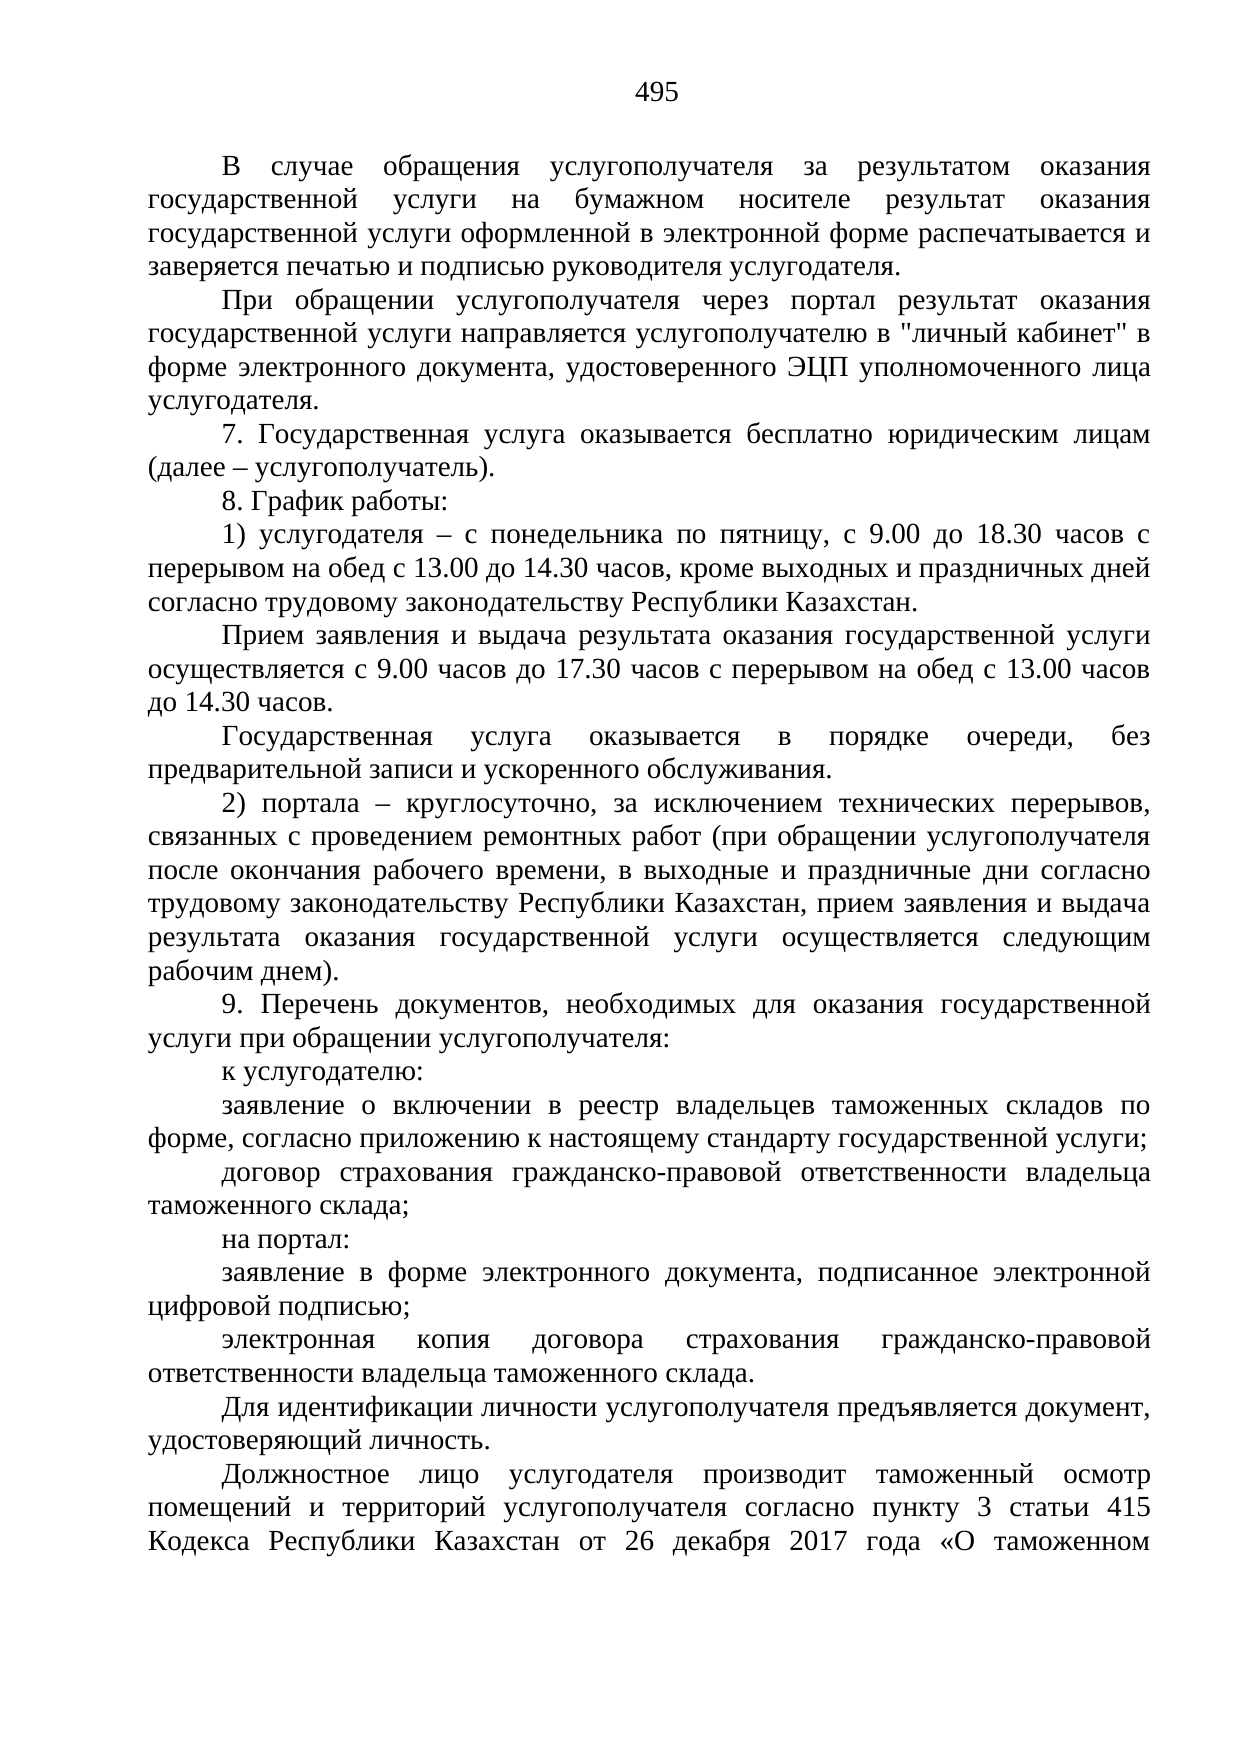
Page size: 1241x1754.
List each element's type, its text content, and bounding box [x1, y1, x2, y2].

text договор страхования гражданско-правовой ответственности владельца таможенного склада; [148, 1154, 1152, 1221]
text электронная копия договора страхования гражданско-правовой ответственности владельца таможенного склада. [148, 1322, 1152, 1389]
text 8. График работы: [148, 483, 1152, 517]
text Для идентификации личности услугополучателя предъявляется документ, удостоверяющий личность. [148, 1389, 1152, 1456]
text к услугодателю: [148, 1053, 1152, 1087]
text заявление в форме электронного документа, подписанное электронной цифровой подписью; [148, 1254, 1152, 1322]
text Прием заявления и выдача результата оказания государственной услуги осуществляется с 9.00 часов до 17.30 часов с перерывом на обед с 13.00 часов до 14.30 часов. [148, 617, 1152, 718]
text 9. Перечень документов, необходимых для оказания государственной услуги при обращении услугополучателя: [148, 986, 1152, 1053]
text 2) портала – круглосуточно, за исключением технических перерывов, связанных с проведением ремонтных работ (при обращении услугополучателя после окончания рабочего времени, в выходные и праздничные дни согласно трудовому законодательству Республики Казахстан, прием заявления и выдача результата оказания государственной услуги осуществляется следующим рабочим днем). [148, 785, 1152, 986]
text В случае обращения услугополучателя за результатом оказания государственной услуги на бумажном носителе результат оказания государственной услуги оформленной в электронной форме распечатывается и заверяется печатью и подписью руководителя услугодателя. [148, 148, 1152, 282]
text 7. Государственная услуга оказывается бесплатно юридическим лицам (далее – услугополучатель). [148, 416, 1152, 483]
text При обращении услугополучателя через портал результат оказания государственной услуги направляется услугополучателю в "личный кабинет" в форме электронного документа, удостоверенного ЭЦП уполномоченного лица услугодателя. [148, 282, 1152, 416]
text на портал: [148, 1221, 1152, 1254]
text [148, 1456, 1152, 1556]
text заявление о включении в реестр владельцев таможенных складов по форме, согласно приложению к настоящему стандарту государственной услуги; [148, 1087, 1152, 1154]
text Государственная услуга оказывается в порядке очереди, без предварительной записи и ускоренного обслуживания. [148, 718, 1152, 785]
text 1) услугодателя – с понедельника по пятницу, с 9.00 до 18.30 часов с перерывом на обед с 13.00 до 14.30 часов, кроме выходных и праздничных дней согласно трудовому законодательству Республики Казахстан. [148, 517, 1152, 617]
